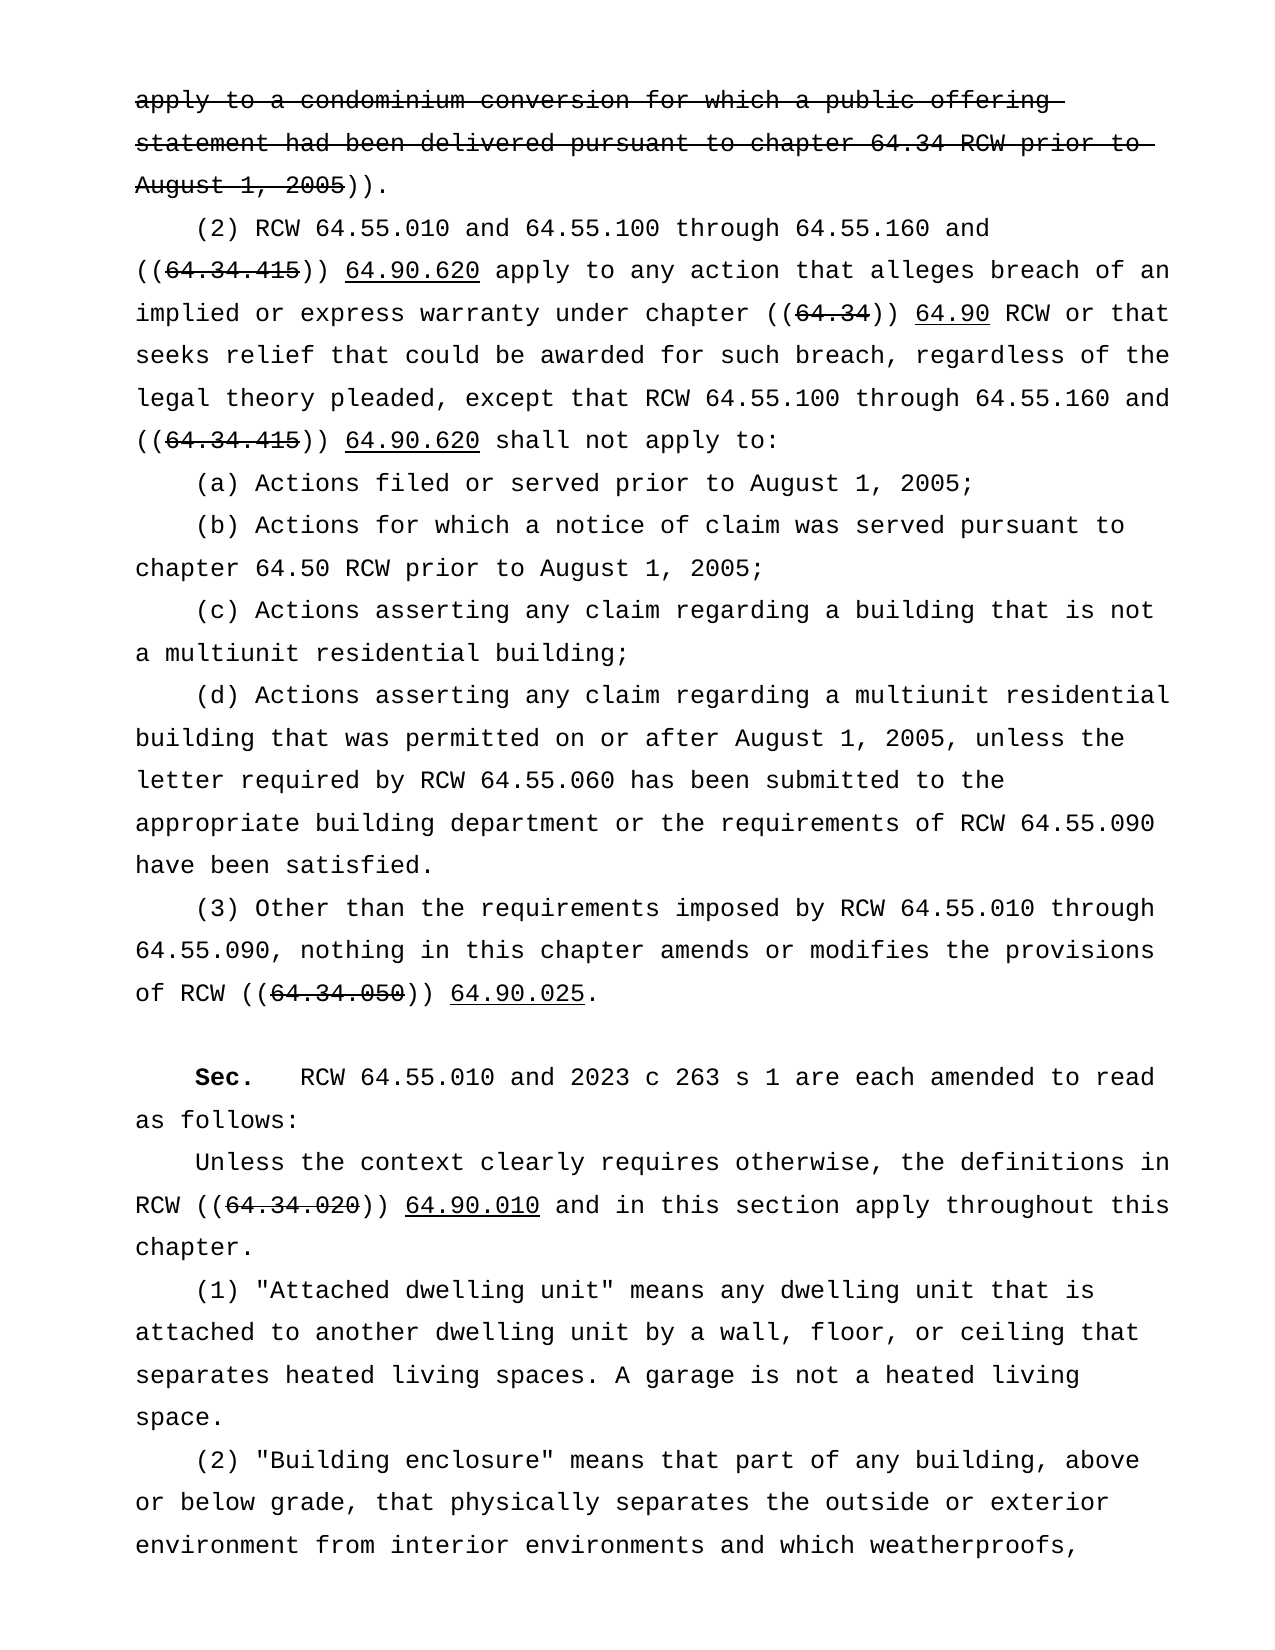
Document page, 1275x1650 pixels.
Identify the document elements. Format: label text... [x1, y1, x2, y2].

text (c) Actions asserting any claim regarding a building that is not a multiunit residential building; [135, 585, 1170, 670]
text Sec. RCW 64.55.010 and 2023 c 263 s 1 are each amended to read as follows: [135, 1052, 1170, 1137]
text (2) RCW 64.55.010 and 64.55.100 through 64.55.160 and ((64.34.415)) 64.90.620 apply to any action that alleges breach of an implied or express warranty under chapter ((64.34)) 64.90 RCW or that seeks relief that could be awarded for such breach, regardless of the legal theory pleaded, except that RCW 64.55.100 through 64.55.160 and ((64.34.415)) 64.90.620 shall not apply to: [135, 202, 1170, 457]
text Unless the context clearly requires otherwise, the definitions in RCW ((64.34.020)) 64.90.010 and in this section apply throughout this chapter. [135, 1137, 1170, 1264]
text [135, 1434, 1170, 1562]
text (b) Actions for which a notice of claim was served pursuant to chapter 64.50 RCW prior to August 1, 2005; [135, 500, 1170, 585]
text (d) Actions asserting any claim regarding a multiunit residential building that was permitted on or after August 1, 2005, unless the letter required by RCW 64.55.060 has been submitted to the appropriate building department or the requirements of RCW 64.55.090 have been satisfied. [135, 670, 1170, 882]
text (1) "Attached dwelling unit" means any dwelling unit that is attached to another dwelling unit by a wall, floor, or ceiling that separates heated living spaces. A garage is not a heated living space. [135, 1264, 1170, 1434]
text (a) Actions filed or served prior to August 1, 2005; [135, 457, 1170, 500]
text (3) Other than the requirements imposed by RCW 64.55.010 through 64.55.090, nothing in this chapter amends or modifies the provisions of RCW ((64.34.050)) 64.90.025. [135, 882, 1170, 1010]
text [135, 75, 1170, 202]
